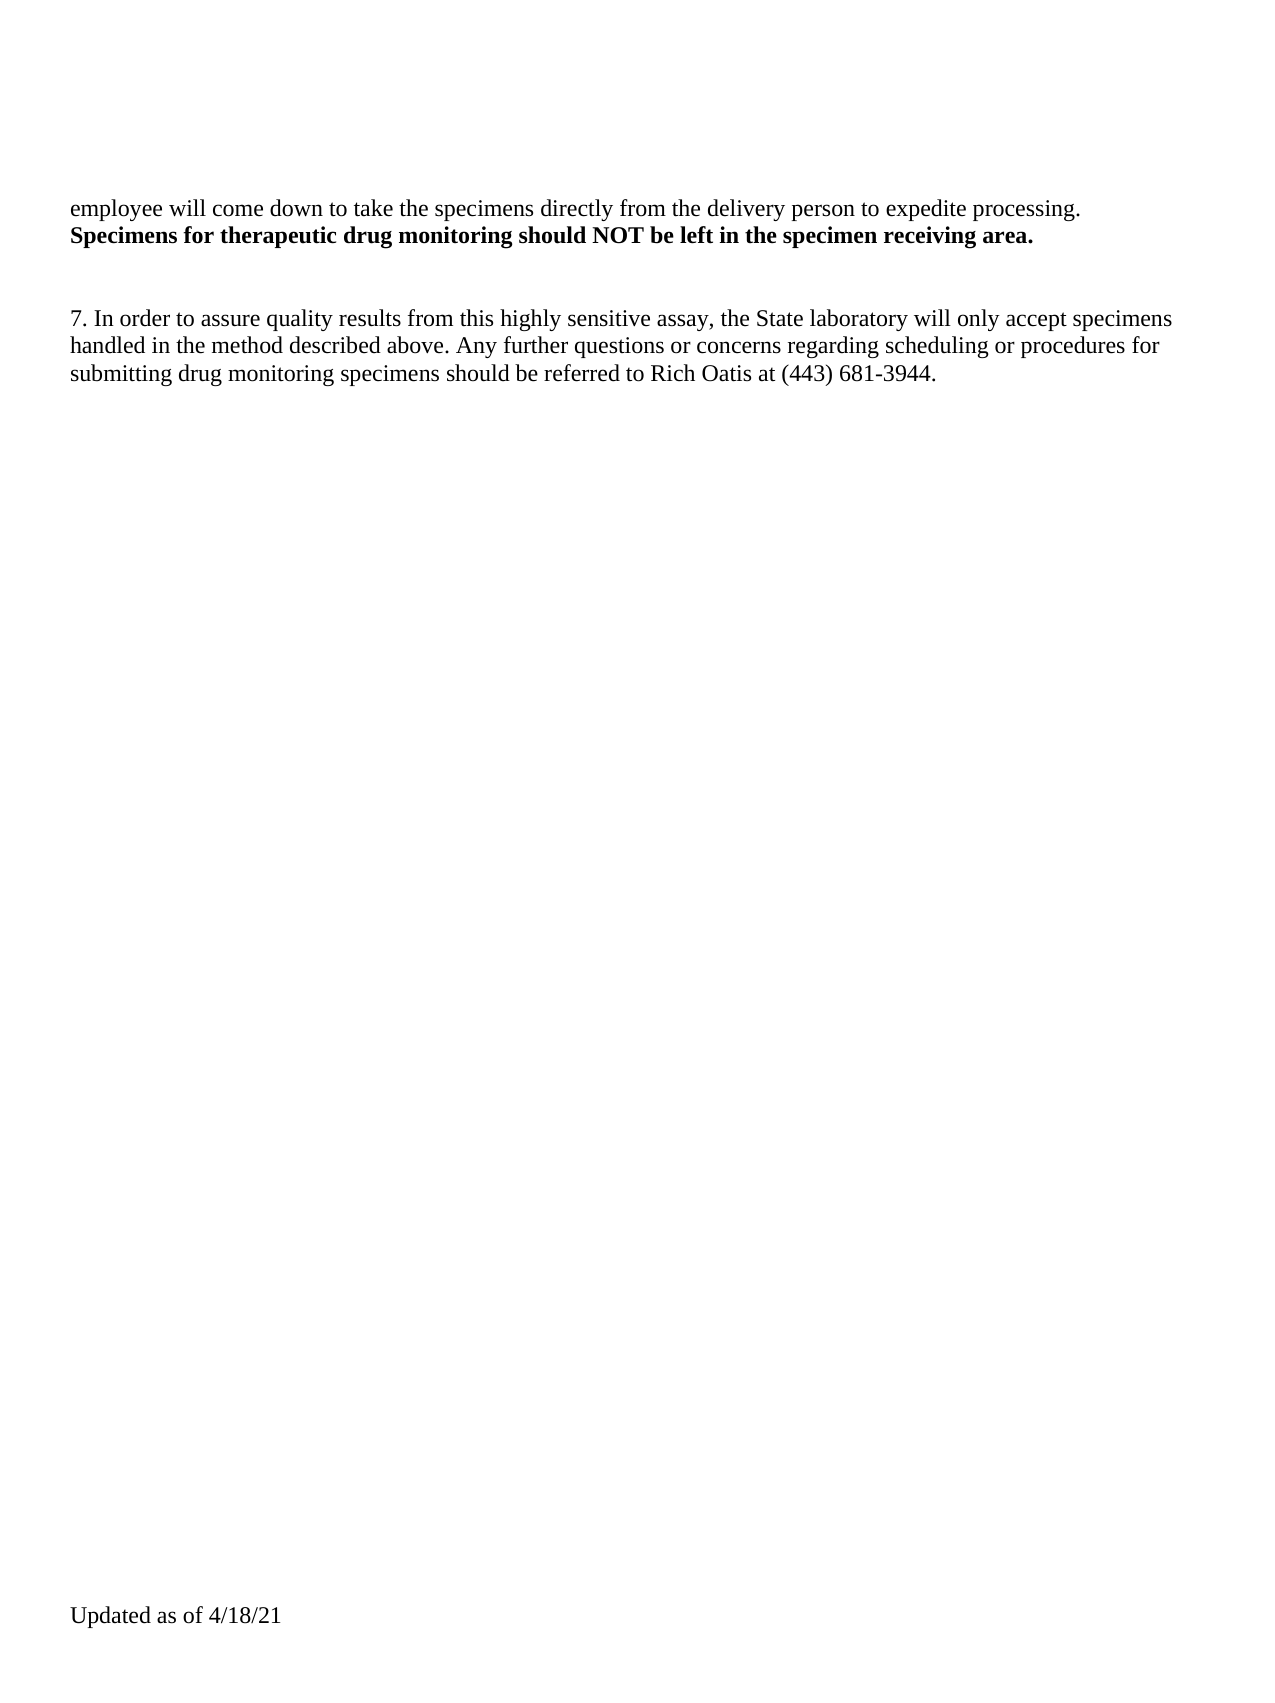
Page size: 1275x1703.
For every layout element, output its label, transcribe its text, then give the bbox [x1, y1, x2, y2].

text Updated as of 4/18/21 [70, 1601, 1177, 1629]
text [70, 193, 1177, 249]
text 7. In order to assure quality results from this highly sensitive assay, the State laboratory will only accept specimens handled in the method described above. Any further questions or concerns regarding scheduling or procedures for submitting drug monitoring specimens should be referred to Rich Oatis at (443) 681-3944. [70, 304, 1177, 387]
